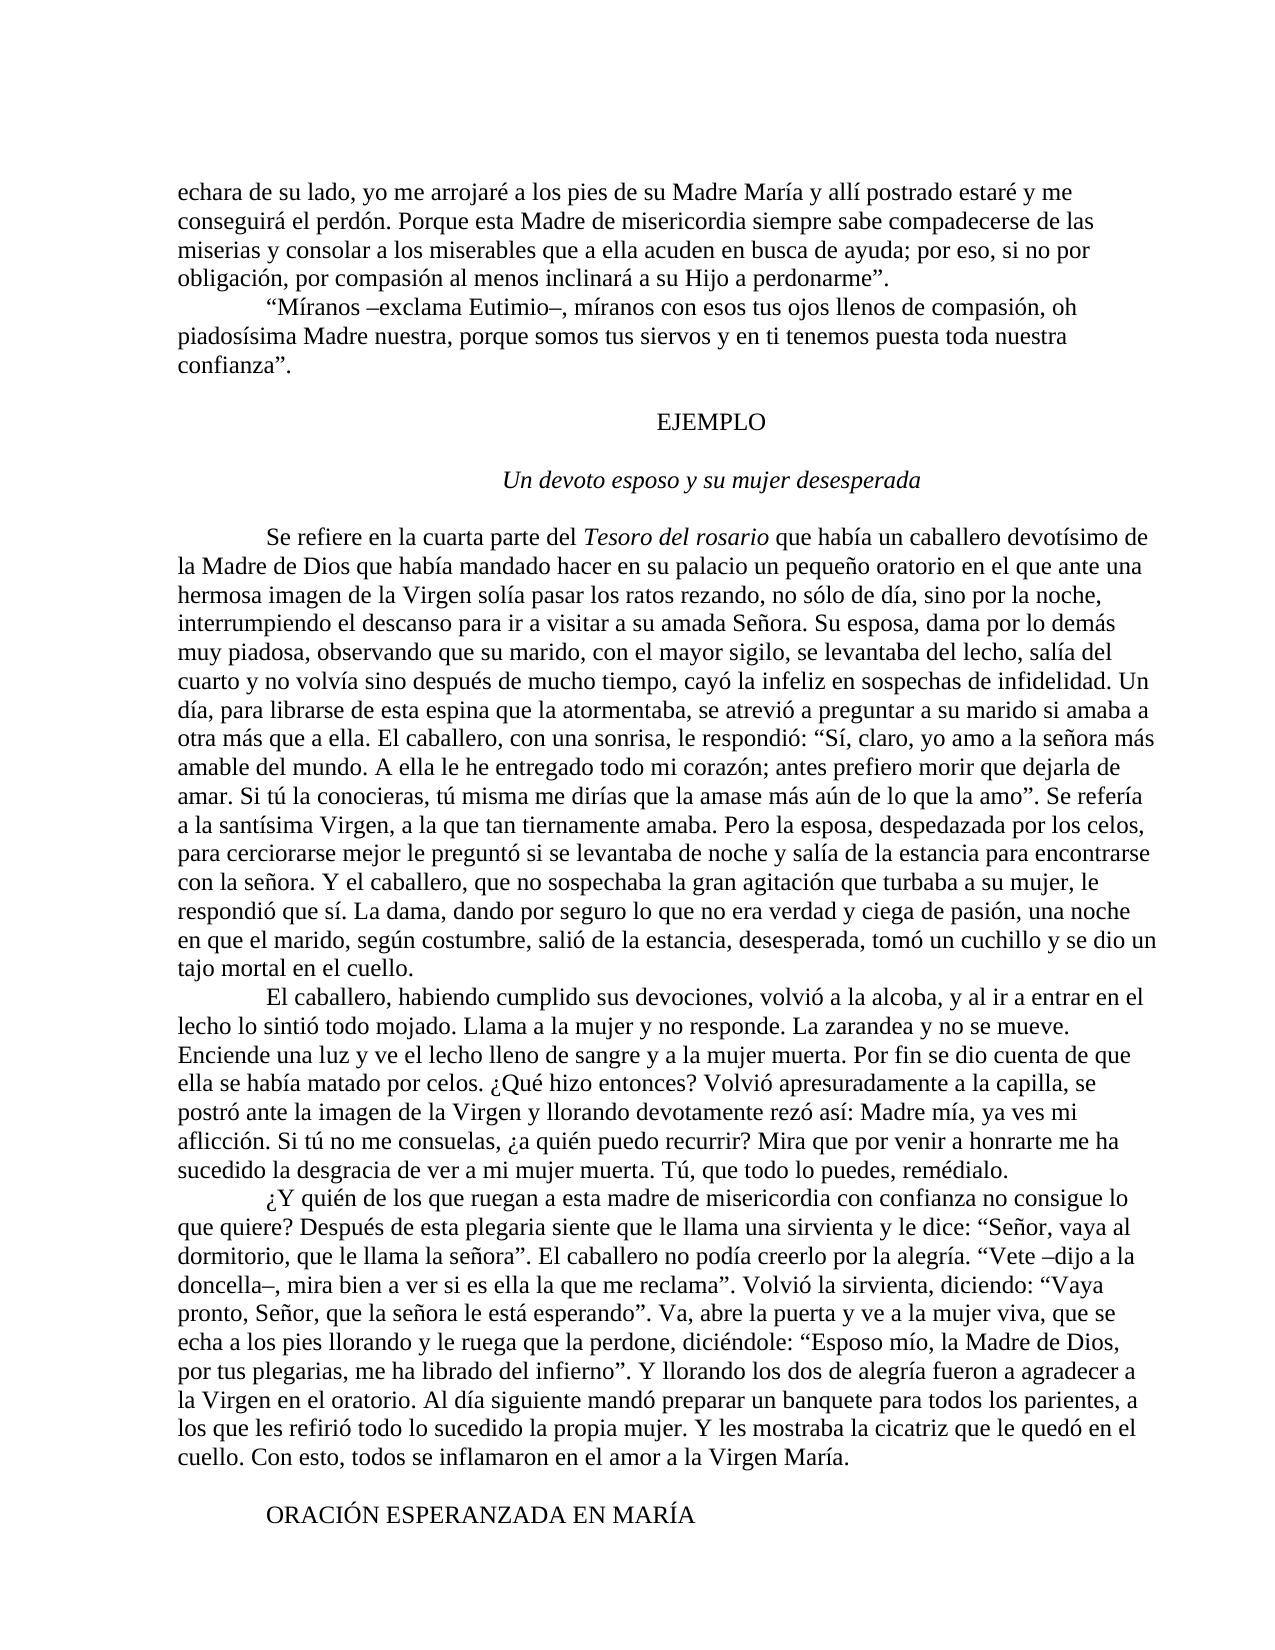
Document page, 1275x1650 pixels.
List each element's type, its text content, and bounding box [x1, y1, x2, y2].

text ORACIÓN ESPERANZADA EN MARÍA [177, 1500, 1157, 1528]
text Un devoto esposo y su mujer desesperada [177, 465, 1157, 493]
text Se refiere en la cuarta parte del Tesoro del rosario que había un caballero devotísimo de la Madre de Dios que había mandado hacer en su palacio un pequeño oratorio en el que ante una hermosa imagen de la Virgen solía pasar los ratos rezando, no sólo de día, sino por la noche, interrumpiendo el descanso para ir a visitar a su amada Señora. Su esposa, dama por lo demás muy piadosa, observando que su marido, con el mayor sigilo, se levantaba del lecho, salía del cuarto y no volvía sino después de mucho tiempo, cayó la infeliz en sospechas de infidelidad. Un día, para librarse de esta espina que la atormentaba, se atrevió a preguntar a su marido si amaba a otra más que a ella. El caballero, con una sonrisa, le respondió: “Sí, claro, yo amo a la señora más amable del mundo. A ella le he entregado todo mi corazón; antes prefiero morir que dejarla de amar. Si tú la conocieras, tú misma me dirías que la amase más aún de lo que la amo”. Se refería a la santísima Virgen, a la que tan tiernamente amaba. Pero la esposa, despedazada por los celos, para cerciorarse mejor le preguntó si se levantaba de noche y salía de la estancia para encontrarse con la señora. Y el caballero, que no sospechaba la gran agitación que turbaba a su mujer, le respondió que sí. La dama, dando por seguro lo que no era verdad y ciega de pasión, una noche en que el marido, según costumbre, salió de la estancia, desesperada, tomó un cuchillo y se dio un tajo mortal en el cuello. [177, 522, 1157, 982]
text El caballero, habiendo cumplido sus devociones, volvió a la alcoba, y al ir a entrar en el lecho lo sintió todo mojado. Llama a la mujer y no responde. La zarandea y no se mueve. Enciende una luz y ve el lecho lleno de sangre y a la mujer muerta. Por fin se dio cuenta de que ella se había matado por celos. ¿Qué hizo entonces? Volvió apresuradamente a la capilla, se postró ante la imagen de la Virgen y llorando devotamente rezó así: Madre mía, ya ves mi aflicción. Si tú no me consuelas, ¿a quién puedo recurrir? Mira que por venir a honrarte me ha sucedido la desgracia de ver a mi mujer muerta. Tú, que todo lo puedes, remédialo. [177, 982, 1157, 1183]
text ¿Y quién de los que ruegan a esta madre de misericordia con confianza no consigue lo que quiere? Después de esta plegaria siente que le llama una sirvienta y le dice: “Señor, vaya al dormitorio, que le llama la señora”. El caballero no podía creerlo por la alegría. “Vete –dijo a la doncella–, mira bien a ver si es ella la que me reclama”. Volvió la sirvienta, diciendo: “Vaya pronto, Señor, que la señora le está esperando”. Va, abre la puerta y ve a la mujer viva, que se echa a los pies llorando y le ruega que la perdone, diciéndole: “Esposo mío, la Madre de Dios, por tus plegarias, me ha librado del infierno”. Y llorando los dos de alegría fueron a agradecer a la Virgen en el oratorio. Al día siguiente mandó preparar un banquete para todos los parientes, a los que les refirió todo lo sucedido la propia mujer. Y les mostraba la cicatriz que le quedó en el cuello. Con esto, todos se inflamaron en el amor a la Virgen María. [177, 1183, 1157, 1471]
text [177, 177, 1157, 292]
text “Míranos –exclama Eutimio–, míranos con esos tus ojos llenos de compasión, oh piadosísima Madre nuestra, porque somos tus siervos y en ti tenemos puesta toda nuestra confianza”. [177, 292, 1157, 378]
text EJEMPLO [177, 407, 1157, 436]
